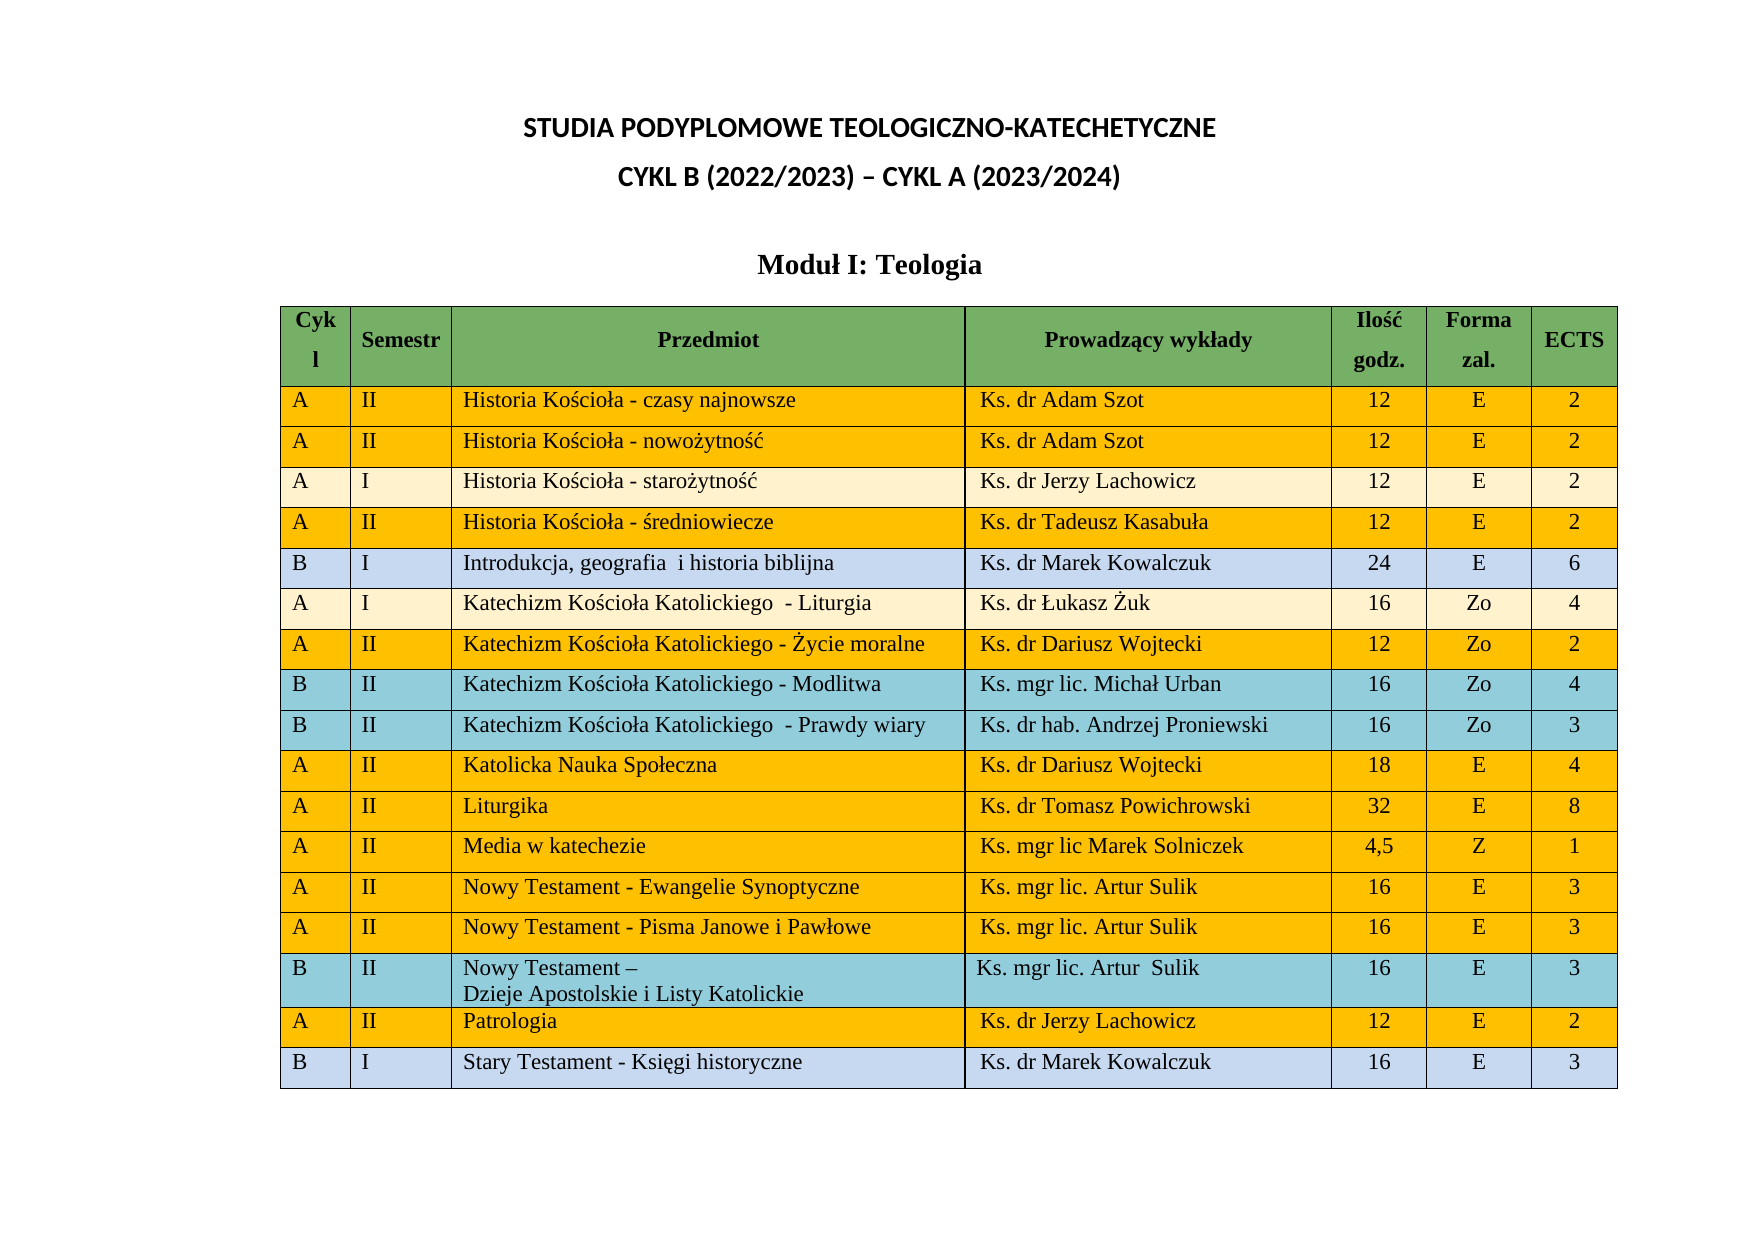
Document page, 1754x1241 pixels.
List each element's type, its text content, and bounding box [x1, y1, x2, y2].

table_cell Ks. dr Marek Kowalczuk [966, 1048, 1331, 1088]
table_cell 3 [1532, 1048, 1617, 1088]
table_cell 12 [1332, 468, 1426, 507]
table_cell Media w katechezie [452, 832, 964, 872]
table_header Przedmiot [452, 307, 964, 386]
table_cell E [1427, 1048, 1531, 1088]
table_cell 3 [1532, 711, 1617, 750]
table_cell I [351, 468, 451, 507]
table_cell B [281, 1048, 350, 1088]
table_cell Stary Testament - Księgi historyczne [452, 1048, 964, 1088]
table_cell Z [1427, 832, 1531, 872]
table_cell 2 [1532, 508, 1617, 548]
table_cell II [351, 670, 451, 710]
table_cell 1 [1532, 832, 1617, 872]
table_cell E [1427, 427, 1531, 467]
table_cell E [1427, 751, 1531, 791]
table_header ECTS [1532, 307, 1617, 386]
table_cell B [281, 711, 350, 750]
table_cell Ks. dr Dariusz Wojtecki [966, 751, 1331, 791]
table_cell 4 [1532, 589, 1617, 629]
table_cell 3 [1532, 873, 1617, 912]
table_cell Historia Kościoła - średniowiecze [452, 508, 964, 548]
table_cell Ks. mgr lic. Artur Sulik [966, 873, 1331, 912]
table_cell 2 [1532, 468, 1617, 507]
table_cell 18 [1332, 751, 1426, 791]
table_cell 16 [1332, 913, 1426, 953]
table_cell Ks. dr Łukasz Żuk [966, 589, 1331, 629]
table_cell A [281, 1008, 350, 1047]
table_cell Ks. mgr lic. Artur Sulik [966, 913, 1331, 953]
table_cell A [281, 589, 350, 629]
table_cell 2 [1532, 387, 1617, 426]
table_cell Nowy Testament - Ewangelie Synoptyczne [452, 873, 964, 912]
table_cell 4,5 [1332, 832, 1426, 872]
table_cell II [351, 387, 451, 426]
table_cell A [281, 468, 350, 507]
table_cell B [281, 549, 350, 588]
table_cell E [1427, 873, 1531, 912]
table_cell Ks. dr Dariusz Wojtecki [966, 630, 1331, 669]
table_cell 16 [1332, 1048, 1426, 1088]
table_cell A [281, 508, 350, 548]
table_cell I [351, 549, 451, 588]
table_cell Zo [1427, 711, 1531, 750]
table_cell E [1427, 468, 1531, 507]
table_cell Katechizm Kościoła Katolickiego - Liturgia [452, 589, 964, 629]
table_cell E [1427, 549, 1531, 588]
table_cell E [1427, 1008, 1531, 1047]
table_cell 2 [1532, 427, 1617, 467]
table_cell 8 [1532, 792, 1617, 831]
table_cell A [281, 387, 350, 426]
table_cell Ks. dr Marek Kowalczuk [966, 549, 1331, 588]
table_cell II [351, 508, 451, 548]
table_cell II [351, 832, 451, 872]
table_cell A [281, 832, 350, 872]
table_cell II [351, 792, 451, 831]
table_cell 16 [1332, 670, 1426, 710]
table_header Forma zal. [1427, 307, 1531, 386]
table_cell Nowy Testament - Pisma Janowe i Pawłowe [452, 913, 964, 953]
table_cell 3 [1532, 954, 1617, 1007]
table_cell Katolicka Nauka Społeczna [452, 751, 964, 791]
table_header Cykl [281, 307, 350, 386]
table_cell 2 [1532, 1008, 1617, 1047]
table_cell E [1427, 508, 1531, 548]
table_cell Katechizm Kościoła Katolickiego - Modlitwa [452, 670, 964, 710]
table_cell Ks. dr Tadeusz Kasabuła [966, 508, 1331, 548]
table_cell Katechizm Kościoła Katolickiego - Prawdy wiary [452, 711, 964, 750]
table_cell II [351, 711, 451, 750]
table_cell 12 [1332, 427, 1426, 467]
table_cell Ks. dr Jerzy Lachowicz [966, 1008, 1331, 1047]
table_cell Zo [1427, 670, 1531, 710]
table_cell Ks. mgr lic. Michał Urban [966, 670, 1331, 710]
table_cell 12 [1332, 508, 1426, 548]
table_cell E [1427, 954, 1531, 1007]
table_cell E [1427, 387, 1531, 426]
table_cell A [281, 427, 350, 467]
table_cell II [351, 751, 451, 791]
table_cell II [351, 954, 451, 1007]
table_cell 16 [1332, 711, 1426, 750]
table_cell 24 [1332, 549, 1426, 588]
table_cell A [281, 792, 350, 831]
table_cell B [281, 670, 350, 710]
table_cell 16 [1332, 589, 1426, 629]
text STUDIA PODYPLOMOWE TEOLOGICZNO-KATECHETYCZNE [133, 109, 1606, 145]
table_cell Ks. dr Adam Szot [966, 427, 1331, 467]
table_cell II [351, 1008, 451, 1047]
table_cell A [281, 873, 350, 912]
table_cell Liturgika [452, 792, 964, 831]
text CYKL B (2022/2023) – CYKL A (2023/2024) [133, 158, 1606, 193]
text Moduł I: Teologia [133, 247, 1606, 281]
table_cell Historia Kościoła - nowożytność [452, 427, 964, 467]
table_header Ilość godz. [1332, 307, 1426, 386]
table_cell Katechizm Kościoła Katolickiego - Życie moralne [452, 630, 964, 669]
table_cell E [1427, 792, 1531, 831]
table_cell II [351, 873, 451, 912]
table_cell A [281, 751, 350, 791]
table_cell A [281, 630, 350, 669]
table_cell Ks. dr Jerzy Lachowicz [966, 468, 1331, 507]
table_cell 16 [1332, 873, 1426, 912]
table_cell 12 [1332, 1008, 1426, 1047]
table_cell A [281, 913, 350, 953]
table_cell 12 [1332, 630, 1426, 669]
table_cell Ks. mgr lic. Artur Sulik [966, 954, 1331, 1007]
table_cell II [351, 913, 451, 953]
table_cell I [351, 589, 451, 629]
table_header Prowadzący wykłady [966, 307, 1331, 386]
table_cell Historia Kościoła - czasy najnowsze [452, 387, 964, 426]
table_cell 4 [1532, 670, 1617, 710]
table_cell Ks. dr hab. Andrzej Proniewski [966, 711, 1331, 750]
table_cell 12 [1332, 387, 1426, 426]
table_cell Nowy Testament – Dzieje Apostolskie i Listy Katolickie [452, 954, 964, 1007]
table_cell 16 [1332, 954, 1426, 1007]
table_cell E [1427, 913, 1531, 953]
table_cell Historia Kościoła - starożytność [452, 468, 964, 507]
table_cell 6 [1532, 549, 1617, 588]
table_cell 2 [1532, 630, 1617, 669]
table_cell 32 [1332, 792, 1426, 831]
table_cell 4 [1532, 751, 1617, 791]
table_header Semestr [351, 307, 451, 386]
table_cell Ks. dr Adam Szot [966, 387, 1331, 426]
table_cell I [351, 1048, 451, 1088]
table_cell II [351, 427, 451, 467]
table_cell 3 [1532, 913, 1617, 953]
table_cell Zo [1427, 630, 1531, 669]
table_cell Ks. dr Tomasz Powichrowski [966, 792, 1331, 831]
table_cell B [281, 954, 350, 1007]
table_cell Zo [1427, 589, 1531, 629]
table_cell II [351, 630, 451, 669]
table_cell Patrologia [452, 1008, 964, 1047]
table_cell Ks. mgr lic Marek Solniczek [966, 832, 1331, 872]
table_cell Introdukcja, geografia i historia biblijna [452, 549, 964, 588]
